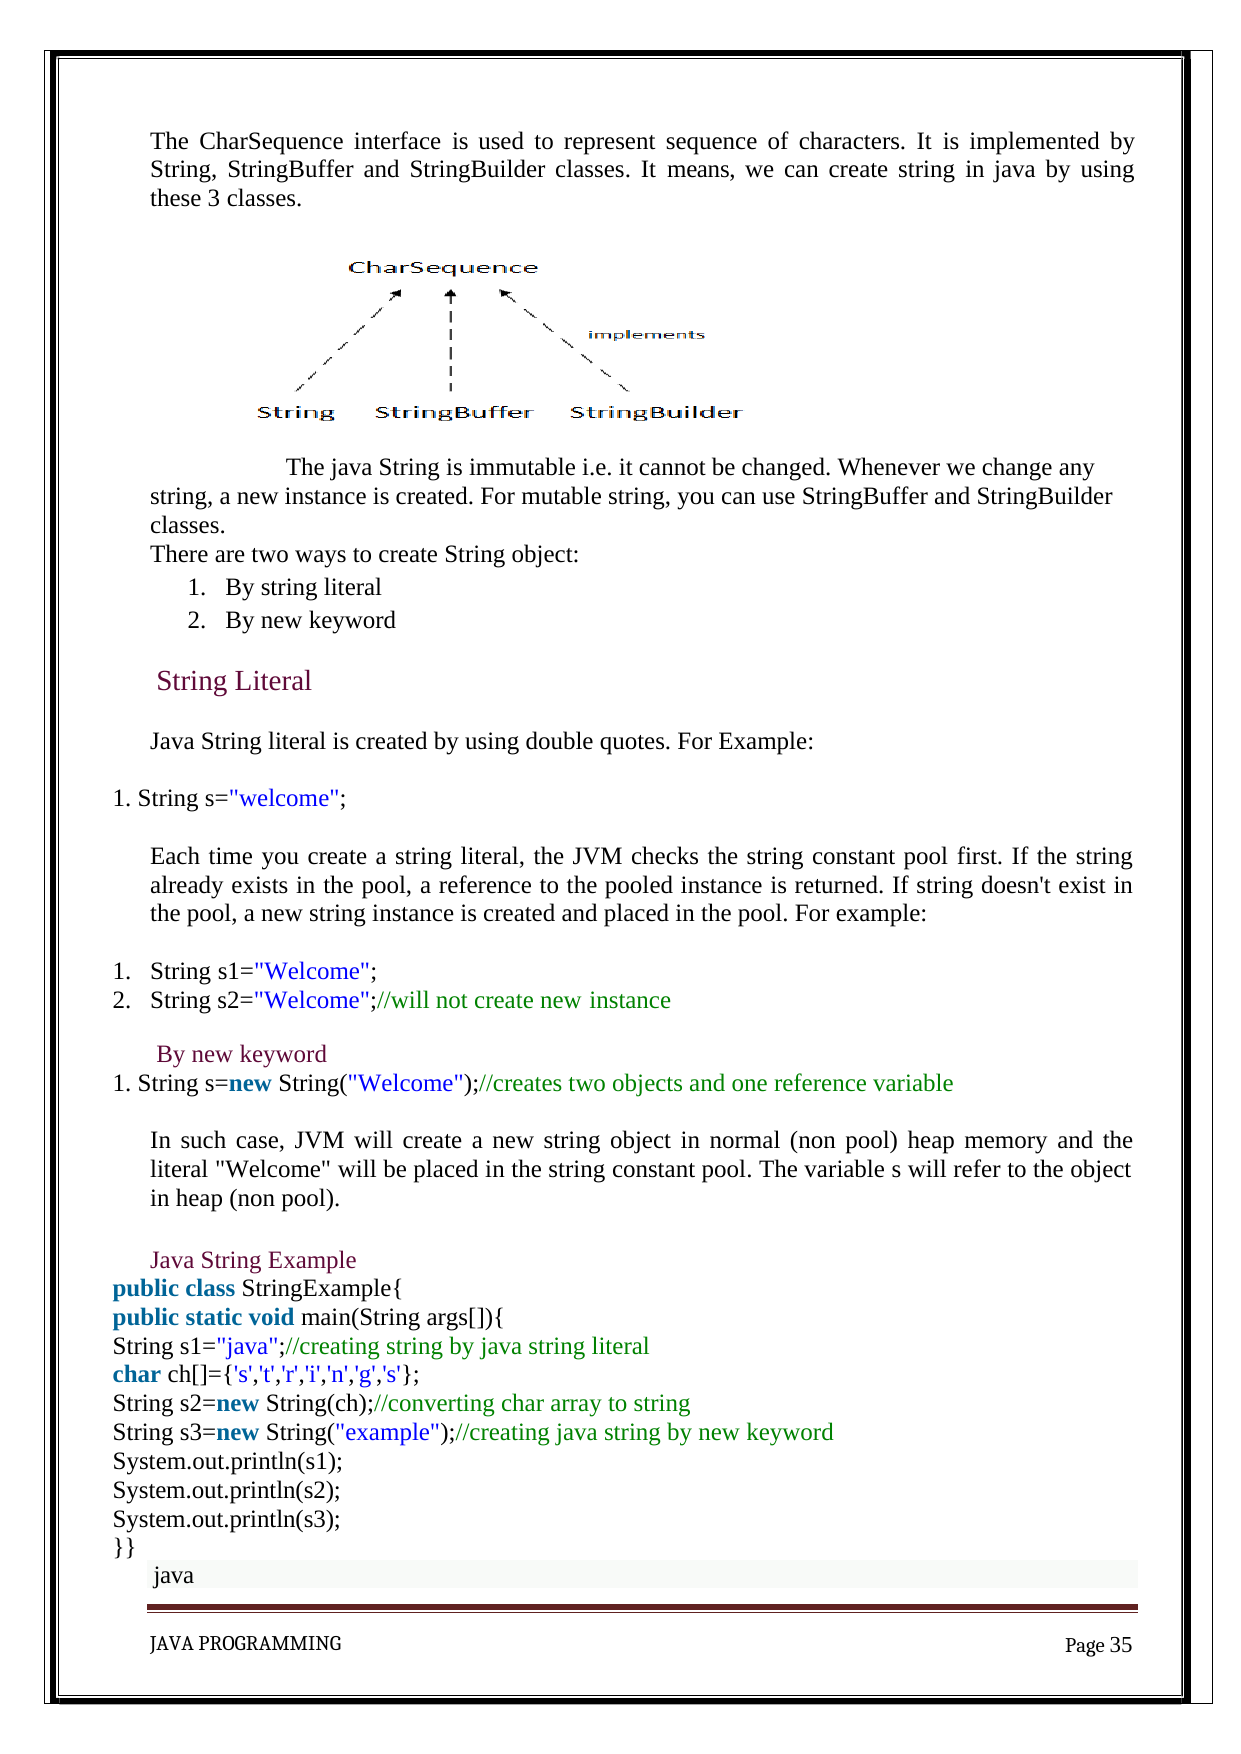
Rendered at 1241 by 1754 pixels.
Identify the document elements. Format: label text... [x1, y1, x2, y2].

text By new keyword [156, 1039, 1212, 1068]
picture [257, 261, 745, 421]
text There are two ways to create String object: [150, 539, 1212, 568]
text Java String Example [148, 1246, 359, 1274]
text java [147, 1561, 1212, 1589]
text Java String literal is created by using double quotes. For Example: [150, 726, 1212, 755]
subtitle String Literal [156, 663, 1212, 697]
text public static void main(String args[]){ [112, 1302, 1212, 1331]
text }} [112, 1532, 1212, 1561]
list String s1="Welcome"; [112, 957, 1212, 986]
text Each time you create a string literal, the JVM checks the string constant pool first. If the string already exists in the pool, a reference to the pooled instance is returned. If string doesn't exist in the pool, a new string instance is created and placed in the pool. For example: [150, 842, 1134, 927]
text char ch[]={'s','t','r','i','n','g','s'}; [112, 1360, 1212, 1388]
text 1. String s=new String("Welcome");//creates two objects and one reference variable [112, 1068, 1212, 1097]
list String s2="Welcome";//will not create new instance [112, 986, 1212, 1014]
list By string literal [187, 572, 1212, 601]
text The java String is immutable i.e. it cannot be changed. Whenever we change any string, a new instance is created. For mutable string, you can use StringBuffer and StringBuilder classes. [150, 452, 1128, 539]
text In such case, JVM will create a new string object in normal (non pool) heap memory and the literal "Welcome" will be placed in the string constant pool. The variable s will refer to the object in heap (non pool). [150, 1126, 1134, 1212]
text String s1="java";//creating string by java string literal [112, 1331, 1212, 1360]
text String s2=new String(ch);//converting char array to string [112, 1389, 1212, 1417]
list By new keyword [187, 605, 1212, 634]
text String s3=new String("example");//creating java string by new keyword System.out.println(s1); [112, 1417, 835, 1475]
text System.out.println(s2); System.out.println(s3); [112, 1475, 551, 1532]
text public class StringExample{ [45, 1274, 472, 1302]
text The CharSequence interface is used to represent sequence of characters. It is implemented by String, StringBuffer and StringBuilder classes. It means, we can create string in java by using these 3 classes. [150, 126, 1135, 212]
text 1. String s="welcome"; [112, 783, 1212, 812]
